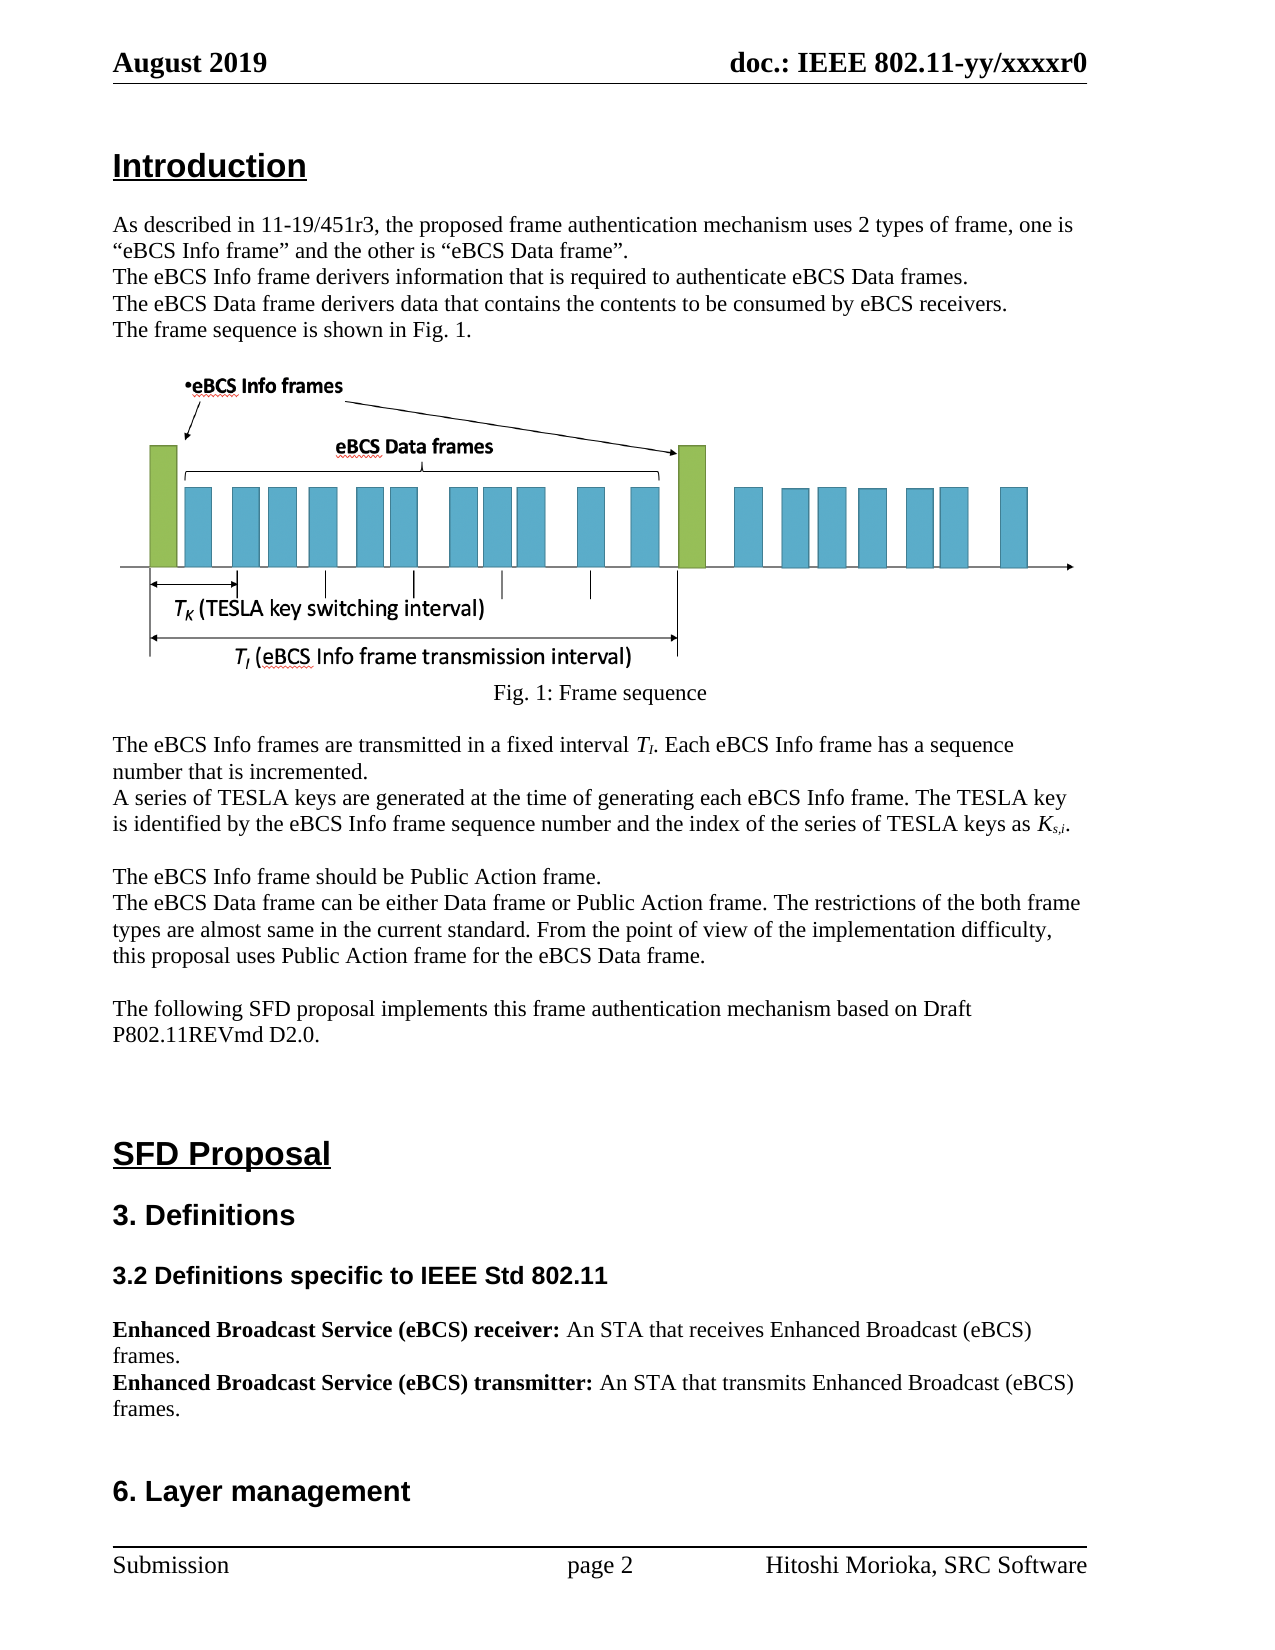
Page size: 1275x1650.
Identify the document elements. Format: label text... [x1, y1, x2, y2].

text The eBCS Data frame can be either Data frame or Public Action frame. The restrictions of the both frame types are almost same in the current standard. From the point of view of the implementation difficulty, this proposal uses Public Action frame for the eBCS Data frame. [112, 889, 1087, 968]
subtitle SFD Proposal [112, 1134, 1087, 1172]
text The eBCS Info frame should be Public Action frame. [112, 863, 1087, 889]
text Enhanced Broadcast Service (eBCS) receiver: An STA that receives Enhanced Broadcast (eBCS) frames. [112, 1316, 1087, 1368]
text The eBCS Info frame derivers information that is required to authenticate eBCS Data frames. [112, 263, 1087, 290]
subtitle Introduction [112, 146, 1087, 184]
text 3. Definitions [112, 1198, 1087, 1232]
picture [112, 368, 1088, 679]
text Fig. 1: Frame sequence [112, 679, 1087, 705]
text The eBCS Data frame derivers data that contains the contents to be consumed by eBCS receivers. [112, 290, 1087, 316]
text 3.2 Definitions specific to IEEE Std 802.11 [112, 1261, 1087, 1289]
text The eBCS Info frames are transmitted in a fixed interval TI. Each eBCS Info frame has a sequence number that is incremented. [112, 731, 1087, 784]
text A series of TESLA keys are generated at the time of generating each eBCS Info frame. The TESLA key is identified by the eBCS Info frame sequence number and the index of the series of TESLA keys as Ks,i. [112, 784, 1087, 837]
text As described in 11-19/451r3, the proposed frame authentication mechanism uses 2 types of frame, one is “eBCS Info frame” and the other is “eBCS Data frame”. [112, 211, 1087, 263]
text Enhanced Broadcast Service (eBCS) transmitter: An STA that transmits Enhanced Broadcast (eBCS) frames. [112, 1368, 1087, 1421]
text The following SFD proposal implements this frame authentication mechanism based on Draft P802.11REVmd D2.0. [112, 995, 1087, 1048]
text The frame sequence is shown in Fig. 1. [112, 316, 1087, 342]
text 6. Layer management [112, 1474, 1087, 1507]
